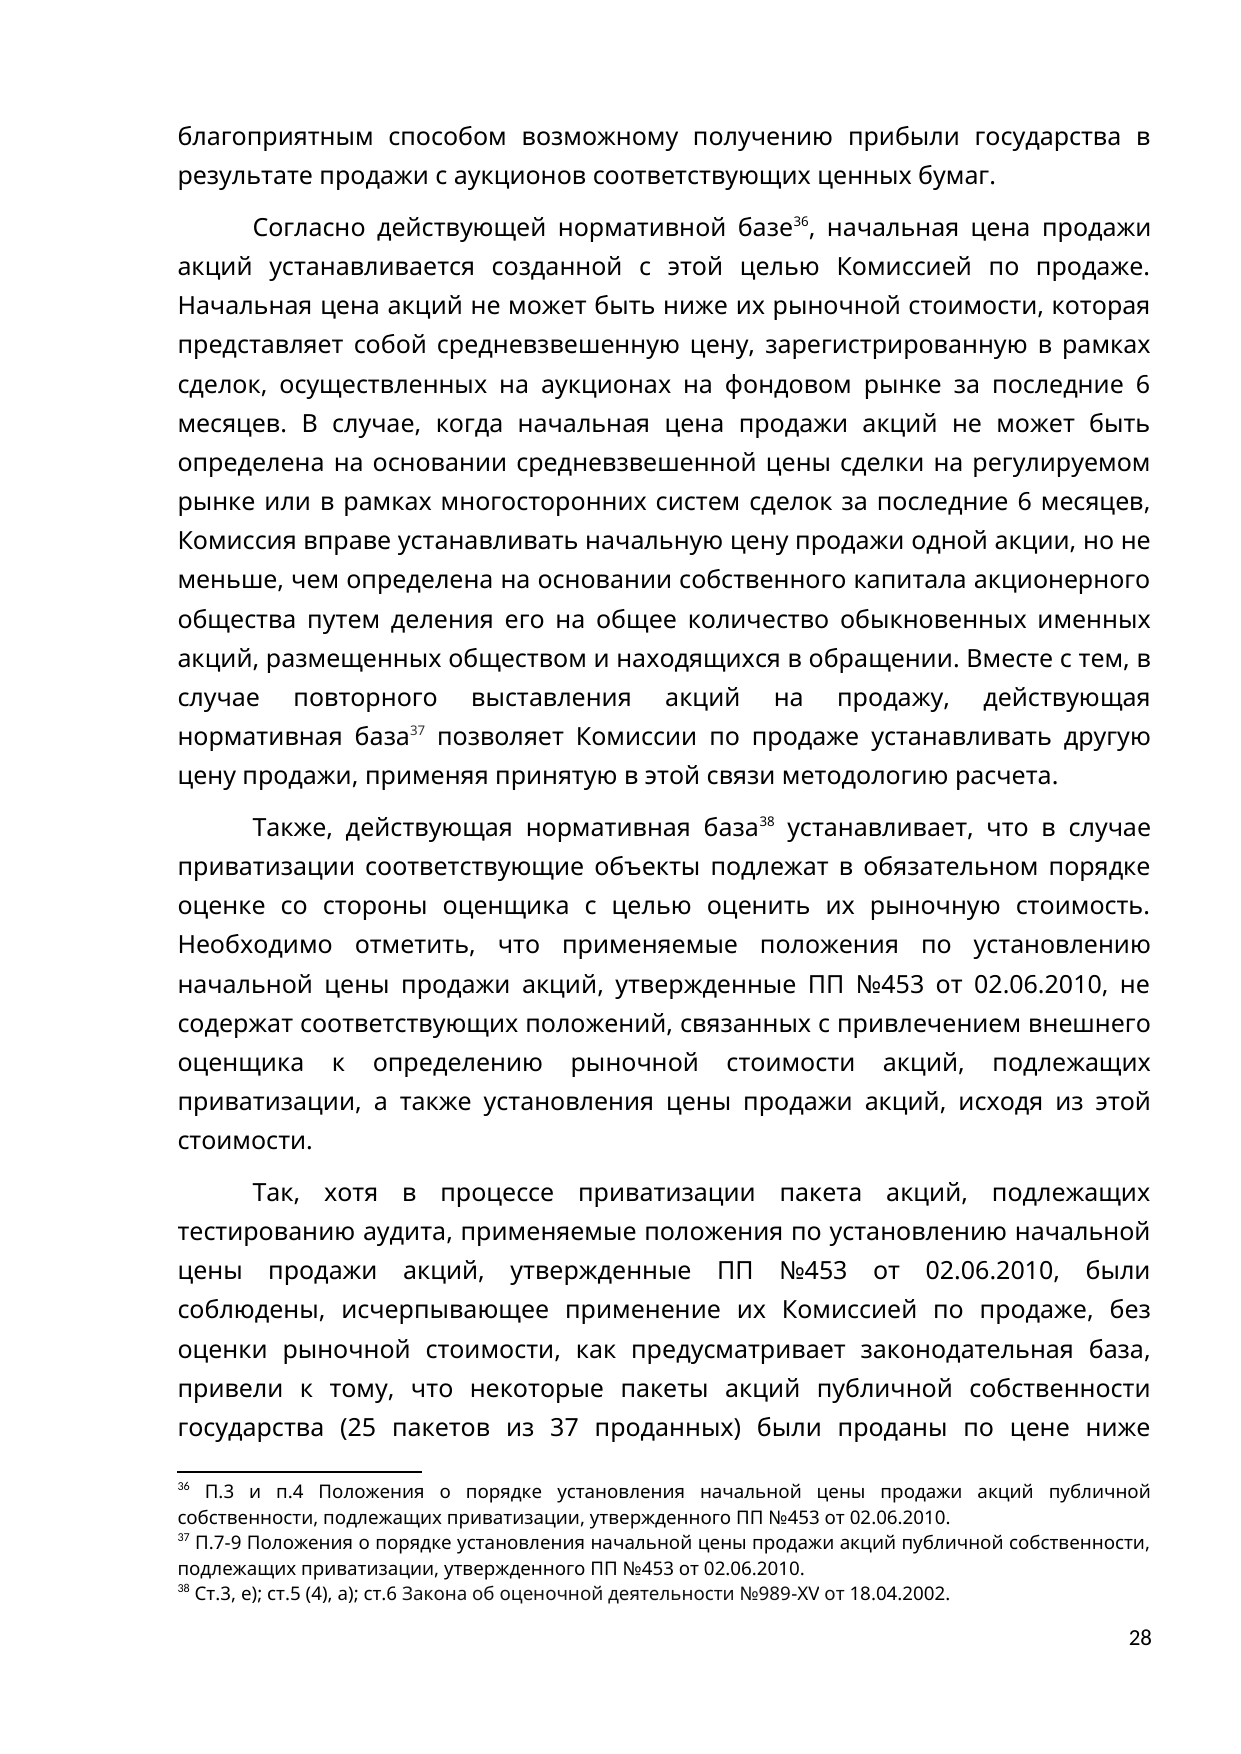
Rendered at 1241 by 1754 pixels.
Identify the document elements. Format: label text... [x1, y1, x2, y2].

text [177, 1174, 1152, 1444]
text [177, 119, 1152, 192]
text Также, действующая нормативная база устанавливает, что в случае приватизации соответствующие объекты подлежат в обязательном порядке оценке со стороны оценщика с целью оценить их рыночную стоимость. Необходимо отметить, что применяемые положения по установлению начальной цены продажи акций, утвержденные ПП №453 от 02.06.2010, не содержат соответствующих положений, связанных с привлечением внешнего оценщика к определению рыночной стоимости акций, подлежащих приватизации, а также установления цены продажи акций, исходя из этой стоимости. [177, 809, 1152, 1157]
text Согласно действующей нормативной базе, начальная цена продажи акций устанавливается созданной с этой целью Комиссией по продаже. Начальная цена акций не может быть ниже их рыночной стоимости, которая представляет собой средневзвешенную цену, зарегистрированную в рамках сделок, осуществленных на аукционах на фондовом рынке за последние 6 месяцев. В случае, когда начальная цена продажи акций не может быть определена на основании средневзвешенной цены сделки на регулируемом рынке или в рамках многосторонних систем сделок за последние 6 месяцев, Комиссия вправе устанавливать начальную цену продажи одной акции, но не меньше, чем определена на основании собственного капитала акционерного общества путем деления его на общее количество обыкновенных именных акций, размещенных обществом и находящихся в обращении. Вместе с тем, в случае повторного выставления акций на продажу, действующая нормативная база позволяет Комиссии по продаже устанавливать другую цену продажи, применяя принятую в этой связи методологию расчета. [177, 209, 1152, 792]
